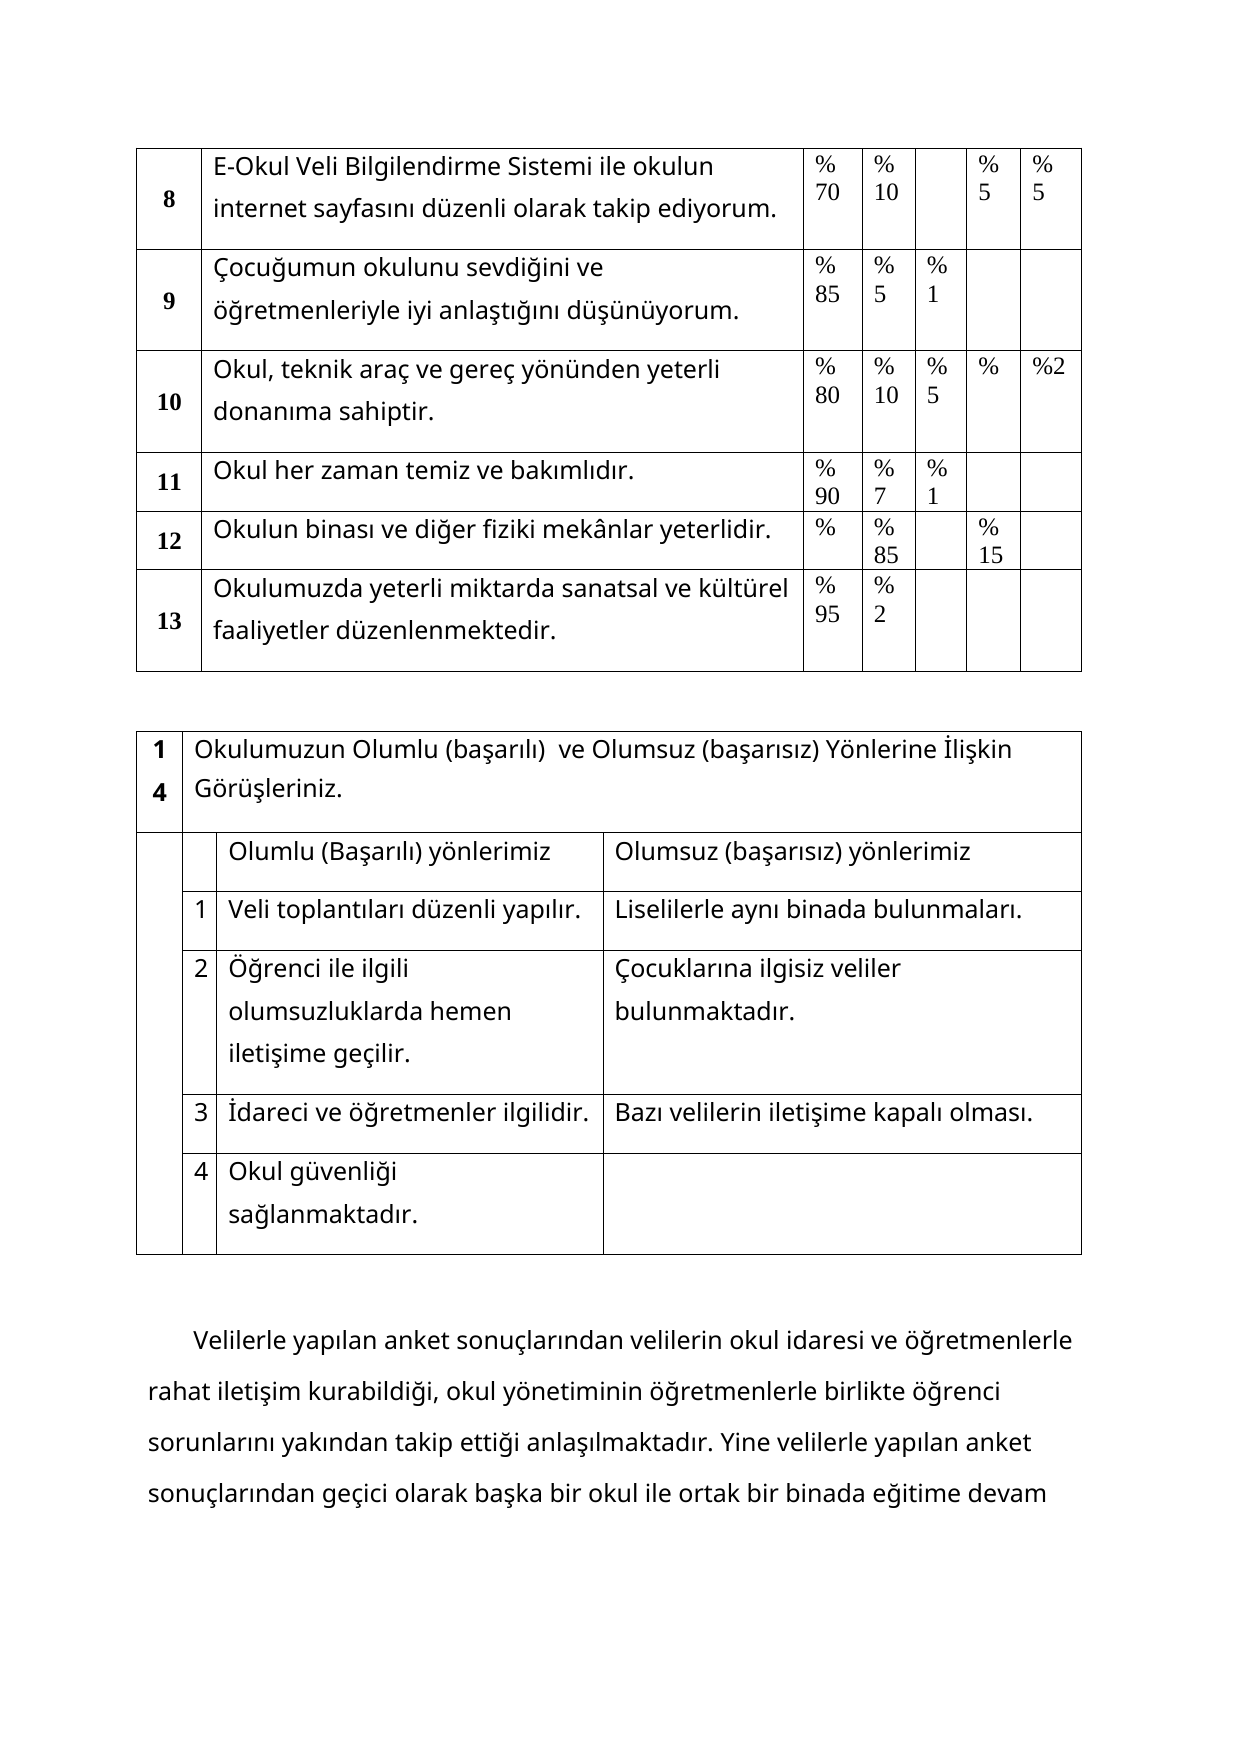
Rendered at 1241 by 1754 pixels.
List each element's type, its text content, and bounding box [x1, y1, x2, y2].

table_cell Çocuğumun okulunu sevdiğini ve öğretmenleriyle iyi anlaştığını düşünüyorum. [202, 250, 803, 350]
table_cell % 7 [863, 453, 915, 511]
table_cell % 15 [967, 512, 1020, 569]
table_cell Okul güvenliği sağlanmaktadır. [217, 1154, 603, 1254]
table_cell Çocuklarına ilgisiz veliler bulunmaktadır. [604, 951, 1081, 1094]
table_cell % 85 [863, 512, 915, 569]
table_cell 8 [137, 149, 201, 249]
table_cell % 95 [804, 570, 862, 671]
table_cell 2 [183, 951, 216, 1094]
table_cell % 2 [863, 570, 915, 671]
table_cell [916, 570, 966, 671]
table_cell Olumlu (Başarılı) yönlerimiz [217, 833, 603, 891]
table_cell [137, 833, 182, 1254]
table_header Okulumuzun Olumlu (başarılı) ve Olumsuz (başarısız) Yönlerine İlişkin Görüşleriniz. [183, 732, 1081, 832]
table_cell % 10 [863, 149, 915, 249]
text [148, 1323, 1118, 1510]
table_cell Okul her zaman temiz ve bakımlıdır. [202, 453, 803, 511]
table_cell [967, 570, 1020, 671]
table_cell % 70 [804, 149, 862, 249]
table_cell 3 [183, 1095, 216, 1153]
table_cell E-Okul Veli Bilgilendirme Sistemi ile okulun internet sayfasını düzenli olarak takip ediyorum. [202, 149, 803, 249]
table_cell [1021, 453, 1081, 511]
table_cell [967, 250, 1020, 350]
table_cell [183, 833, 216, 891]
table_cell % 5 [916, 351, 966, 452]
table_cell 12 [137, 512, 201, 569]
table_cell % [804, 512, 862, 569]
table_cell % 5 [1021, 149, 1081, 249]
table_cell % 80 [804, 351, 862, 452]
table_cell [1021, 250, 1081, 350]
table_cell 13 [137, 570, 201, 671]
table_cell % 1 [916, 453, 966, 511]
table_cell Veli toplantıları düzenli yapılır. [217, 892, 603, 950]
table_cell 4 [183, 1154, 216, 1254]
table_cell İdareci ve öğretmenler ilgilidir. [217, 1095, 603, 1153]
table_cell % 5 [863, 250, 915, 350]
table_cell 11 [137, 453, 201, 511]
table_cell % 1 [916, 250, 966, 350]
table_cell 1 [183, 892, 216, 950]
table_cell Okul, teknik araç ve gereç yönünden yeterli donanıma sahiptir. [202, 351, 803, 452]
table_cell [1021, 570, 1081, 671]
table_cell % 85 [804, 250, 862, 350]
table_cell [604, 1154, 1081, 1254]
table_cell [916, 512, 966, 569]
table_cell % [967, 351, 1020, 452]
table_cell % 5 [967, 149, 1020, 249]
table_cell [1021, 512, 1081, 569]
table_cell Olumsuz (başarısız) yönlerimiz [604, 833, 1081, 891]
table_cell 9 [137, 250, 201, 350]
table_cell Liselilerle aynı binada bulunmaları. [604, 892, 1081, 950]
table_cell % 90 [804, 453, 862, 511]
table_cell Okulumuzda yeterli miktarda sanatsal ve kültürel faaliyetler düzenlenmektedir. [202, 570, 803, 671]
table_cell Okulun binası ve diğer fiziki mekânlar yeterlidir. [202, 512, 803, 569]
table_cell % 10 [863, 351, 915, 452]
table_cell [967, 453, 1020, 511]
table_header 14 [137, 732, 182, 832]
table_cell 10 [137, 351, 201, 452]
table_cell Öğrenci ile ilgili olumsuzluklarda hemen iletişime geçilir. [217, 951, 603, 1094]
table_cell %2 [1021, 351, 1081, 452]
table_cell Bazı velilerin iletişime kapalı olması. [604, 1095, 1081, 1153]
table_cell [916, 149, 966, 249]
